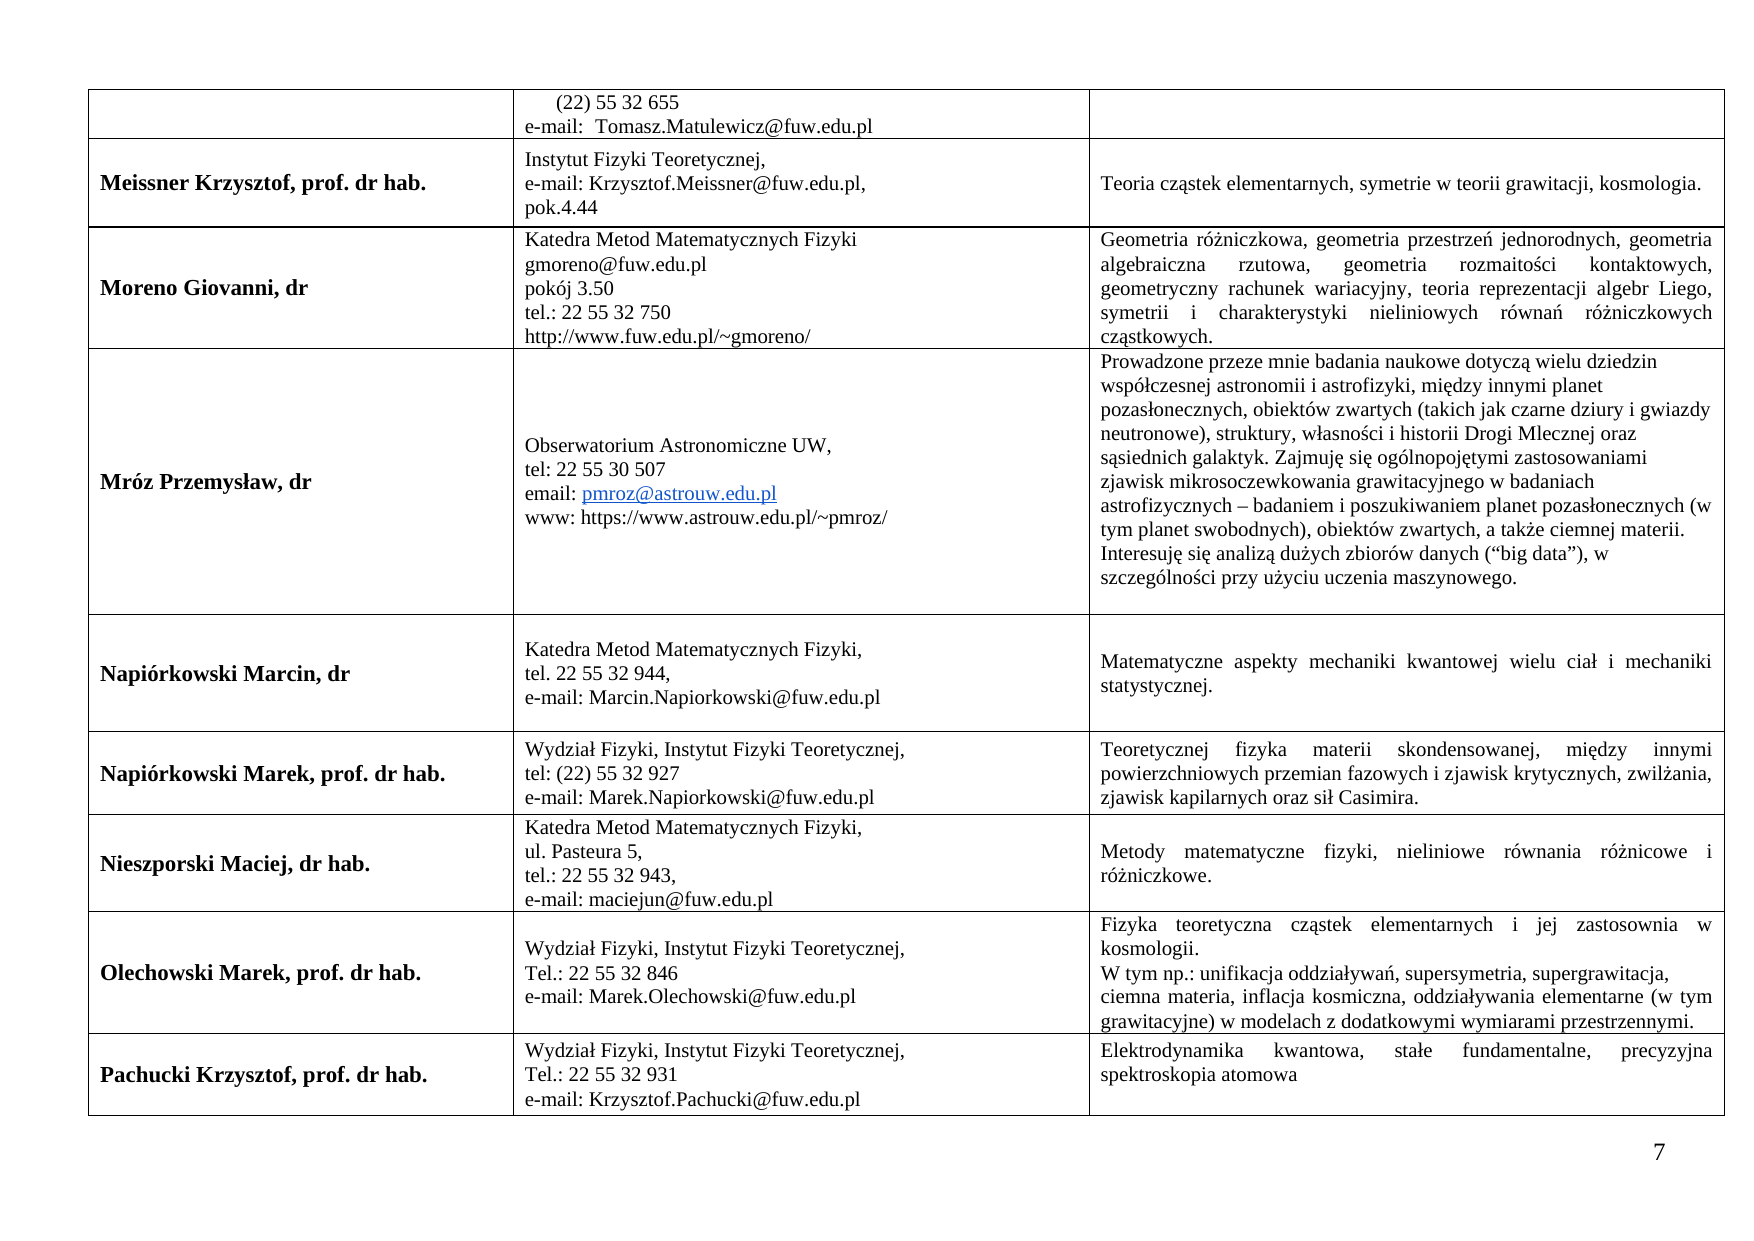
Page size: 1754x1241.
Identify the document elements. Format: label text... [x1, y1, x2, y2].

table_cell Matematyczne aspekty mechaniki kwantowej wielu ciał i mechaniki statystycznej. [1090, 615, 1724, 731]
table_cell Katedra Metod Matematycznych Fizyki, tel. 22 55 32 944, e-mail: Marcin.Napiorkowski@fuw.edu.pl [514, 615, 1089, 731]
table_cell Wydział Fizyki, Instytut Fizyki Teoretycznej, tel: (22) 55 32 927 e-mail: Marek.Napiorkowski@fuw.edu.pl [514, 732, 1089, 814]
table_cell Napiórkowski Marcin, dr [89, 615, 513, 731]
table_cell Teoria cząstek elementarnych, symetrie w teorii grawitacji, kosmologia. [1090, 139, 1724, 226]
table_cell Obserwatorium Astronomiczne UW, tel: 22 55 30 507 email: pmroz@astrouw.edu.pl www: https://www.astrouw.edu.pl/~pmroz/ [514, 349, 1089, 613]
table_cell Wydział Fizyki, Instytut Fizyki Teoretycznej, Tel.: 22 55 32 846 e-mail: Marek.Olechowski@fuw.edu.pl [514, 912, 1089, 1033]
table_cell Mróz Przemysław, dr [89, 349, 513, 613]
table_cell Olechowski Marek, prof. dr hab. [89, 912, 513, 1033]
table_cell [1090, 90, 1724, 138]
table_cell Elektrodynamika kwantowa, stałe fundamentalne, precyzyjna spektroskopia atomowa [1090, 1034, 1724, 1115]
table_cell Moreno Giovanni, dr [89, 228, 513, 348]
table_cell Nieszporski Maciej, dr hab. [89, 815, 513, 911]
table_cell Instytut Fizyki Teoretycznej, e-mail: Krzysztof.Meissner@fuw.edu.pl, pok.4.44 [514, 139, 1089, 226]
table_cell Katedra Metod Matematycznych Fizyki, ul. Pasteura 5, tel.: 22 55 32 943, e-mail: maciejun@fuw.edu.pl [514, 815, 1089, 911]
table_cell Wydział Fizyki, Instytut Fizyki Teoretycznej, Tel.: 22 55 32 931 e-mail: Krzysztof.Pachucki@fuw.edu.pl [514, 1034, 1089, 1115]
table_cell Katedra Metod Matematycznych Fizyki gmoreno@fuw.edu.pl pokój 3.50 tel.: 22 55 32 750 http://www.fuw.edu.pl/~gmoreno/ [514, 228, 1089, 348]
table_cell Napiórkowski Marek, prof. dr hab. [89, 732, 513, 814]
table_cell Meissner Krzysztof, prof. dr hab. [89, 139, 513, 226]
table_cell Pachucki Krzysztof, prof. dr hab. [89, 1034, 513, 1115]
table_cell Metody matematyczne fizyki, nieliniowe równania różnicowe i różniczkowe. [1090, 815, 1724, 911]
table_cell Fizyka teoretyczna cząstek elementarnych i jej zastosownia w kosmologii. W tym np.: unifikacja oddziaływań, supersymetria, supergrawitacja, ciemna materia, inflacja kosmiczna, oddziaływania elementarne (w tym grawitacyjne) w modelach z dodatkowymi wymiarami przestrzennymi. [1090, 912, 1724, 1033]
table_cell Prowadzone przeze mnie badania naukowe dotyczą wielu dziedzin współczesnej astronomii i astrofizyki, między innymi planet pozasłonecznych, obiektów zwartych (takich jak czarne dziury i gwiazdy neutronowe), struktury, własności i historii Drogi Mlecznej oraz sąsiednich galaktyk. Zajmuję się ogólnopojętymi zastosowaniami zjawisk mikrosoczewkowania grawitacyjnego w badaniach astrofizycznych – badaniem i poszukiwaniem planet pozasłonecznych (w tym planet swobodnych), obiektów zwartych, a także ciemnej materii. Interesuję się analizą dużych zbiorów danych (“big data”), w szczególności przy użyciu uczenia maszynowego. [1090, 349, 1724, 613]
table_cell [514, 90, 1089, 138]
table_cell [89, 90, 513, 138]
table_cell Geometria różniczkowa, geometria przestrzeń jednorodnych, geometria algebraiczna rzutowa, geometria rozmaitości kontaktowych, geometryczny rachunek wariacyjny, teoria reprezentacji algebr Liego, symetrii i charakterystyki nieliniowych równań różniczkowych cząstkowych. [1090, 228, 1724, 348]
table_cell Teoretycznej fizyka materii skondensowanej, między innymi powierzchniowych przemian fazowych i zjawisk krytycznych, zwilżania, zjawisk kapilarnych oraz sił Casimira. [1090, 732, 1724, 814]
